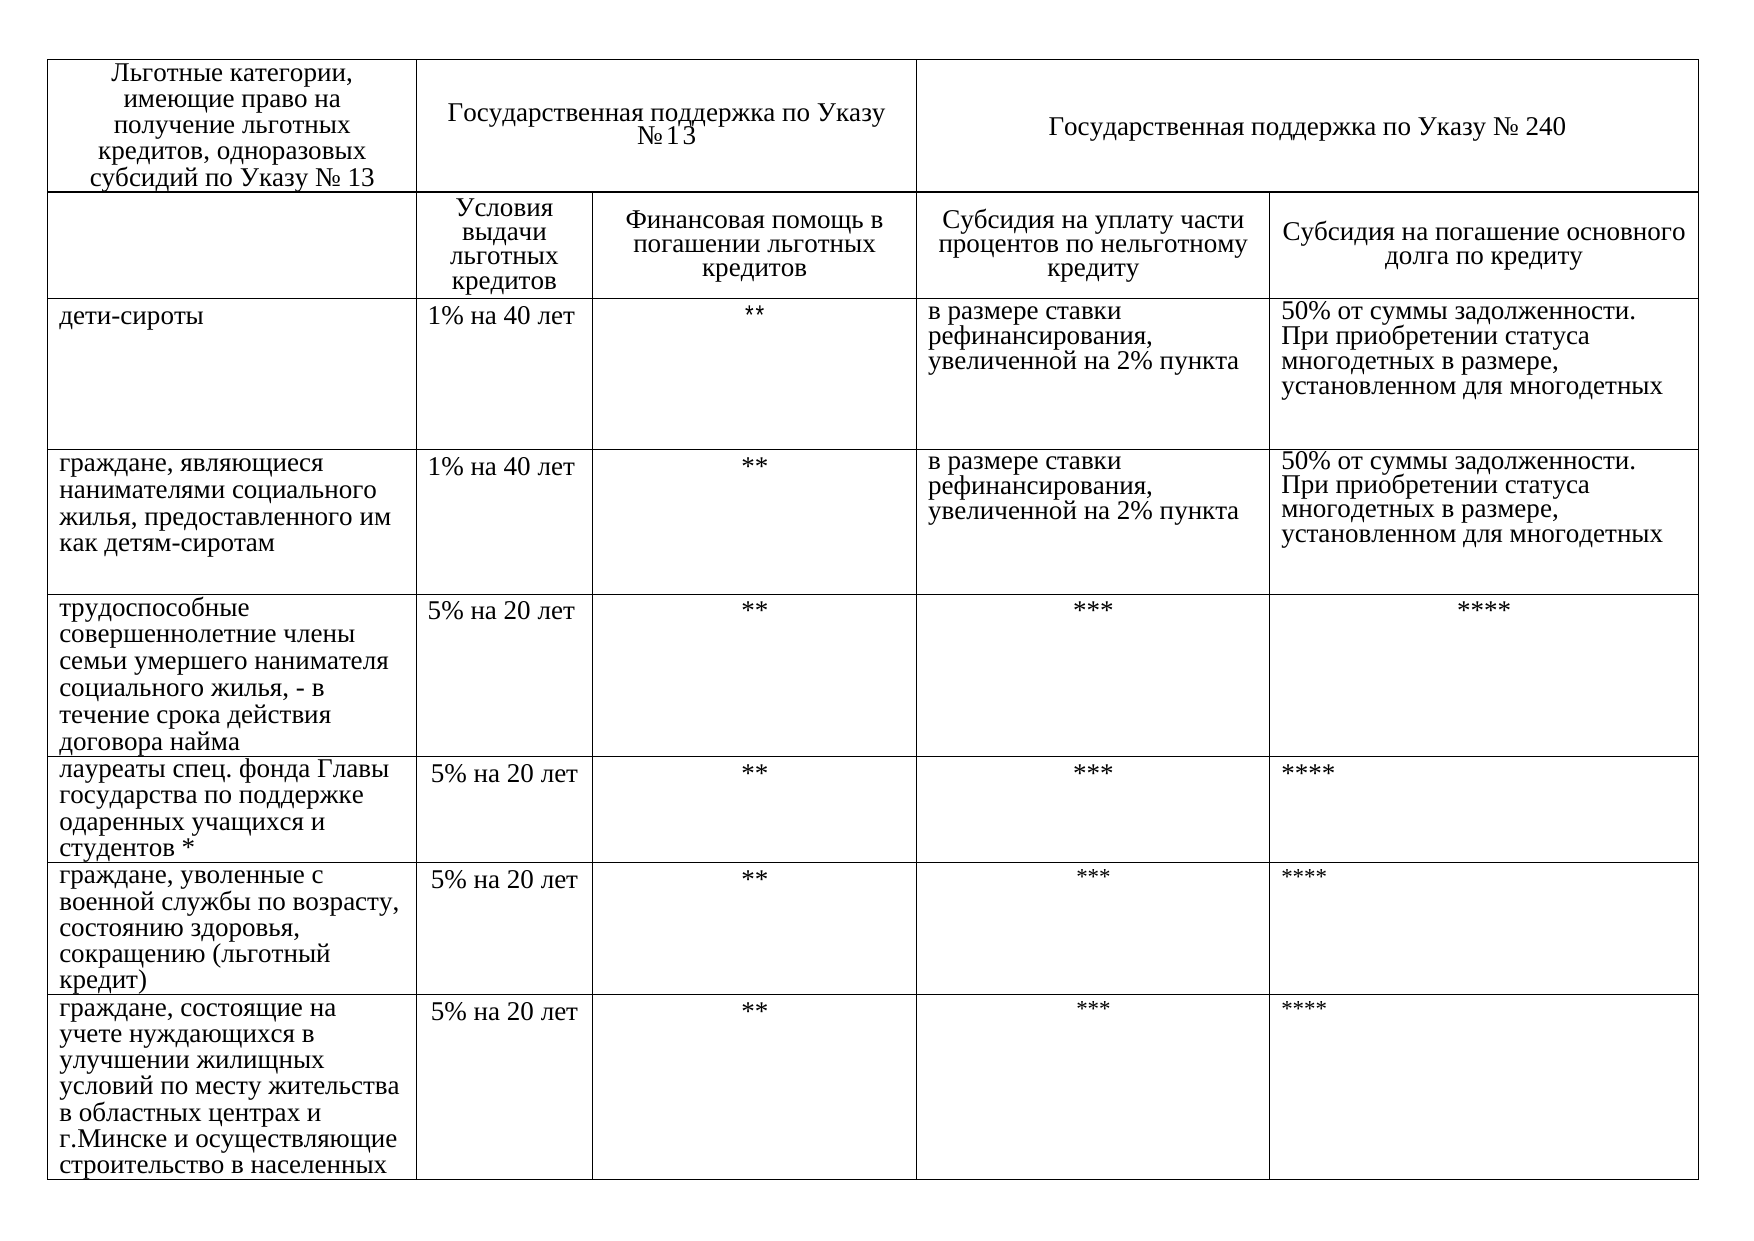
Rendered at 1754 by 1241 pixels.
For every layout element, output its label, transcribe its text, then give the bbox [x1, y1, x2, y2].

table_cell 1% на 40 лет [417, 299, 592, 449]
table_cell трудоспособные совершеннолетние члены семьи умершего нанимателя социального жилья, - в течение срока действия договора найма [48, 595, 416, 756]
table_cell лауреаты спец. фонда Главы государства по поддержке одаренных учащихся и студентов * [48, 757, 416, 862]
table_cell Субсидия на погашение основного долга по кредиту [1270, 193, 1698, 298]
table_header Государственная поддержка по Указу № 240 [917, 60, 1698, 191]
table_cell 5% на 20 лет [417, 757, 592, 862]
table_cell Финансовая помощь в погашении льготных кредитов [593, 193, 916, 298]
table_cell *** [917, 595, 1269, 756]
table_cell *** [917, 757, 1269, 862]
table_cell 5% на 20 лет [417, 995, 592, 1179]
table_cell дети-сироты [48, 299, 416, 449]
table_cell Субсидия на уплату части процентов по нельготному кредиту [917, 193, 1269, 298]
table_header Государственная поддержка по Указу №13 [417, 60, 916, 191]
table_cell ** [593, 757, 916, 862]
table_cell [48, 193, 416, 298]
table_cell *** [917, 995, 1269, 1179]
table_cell 1% на 40 лет [417, 450, 592, 593]
table_cell **** [1270, 995, 1698, 1179]
table_cell ** [593, 595, 916, 756]
table_cell 5% на 20 лет [417, 595, 592, 756]
table_cell *** [917, 863, 1269, 994]
table_cell 5% на 20 лет [417, 863, 592, 994]
table_cell граждане, являющиеся нанимателями социального жилья, предоставленного им как детям-сиротам [48, 450, 416, 593]
table_cell **** [1270, 757, 1698, 862]
table_cell **** [1270, 863, 1698, 994]
table_cell ** [593, 863, 916, 994]
table_cell граждане, уволенные с военной службы по возрасту, состоянию здоровья, сокращению (льготный кредит) [48, 863, 416, 994]
table_header Льготные категории, имеющие право на получение льготных кредитов, одноразовых субсидий по Указу № 13 [48, 60, 416, 191]
table_cell в размере ставки рефинансирования, увеличенной на 2% пункта [917, 450, 1269, 593]
table_cell ** [593, 995, 916, 1179]
table_cell **** [1270, 595, 1698, 756]
table_cell 50% от суммы задолженности. При приобретении статуса многодетных в размере, установленном для многодетных [1270, 299, 1698, 449]
table_cell 50% от суммы задолженности. При приобретении статуса многодетных в размере, установленном для многодетных [1270, 450, 1698, 593]
table_cell ** [593, 299, 916, 449]
table_cell Условия выдачи льготных кредитов [417, 193, 592, 298]
table_cell в размере ставки рефинансирования, увеличенной на 2% пункта [917, 299, 1269, 449]
table_cell ** [593, 450, 916, 593]
